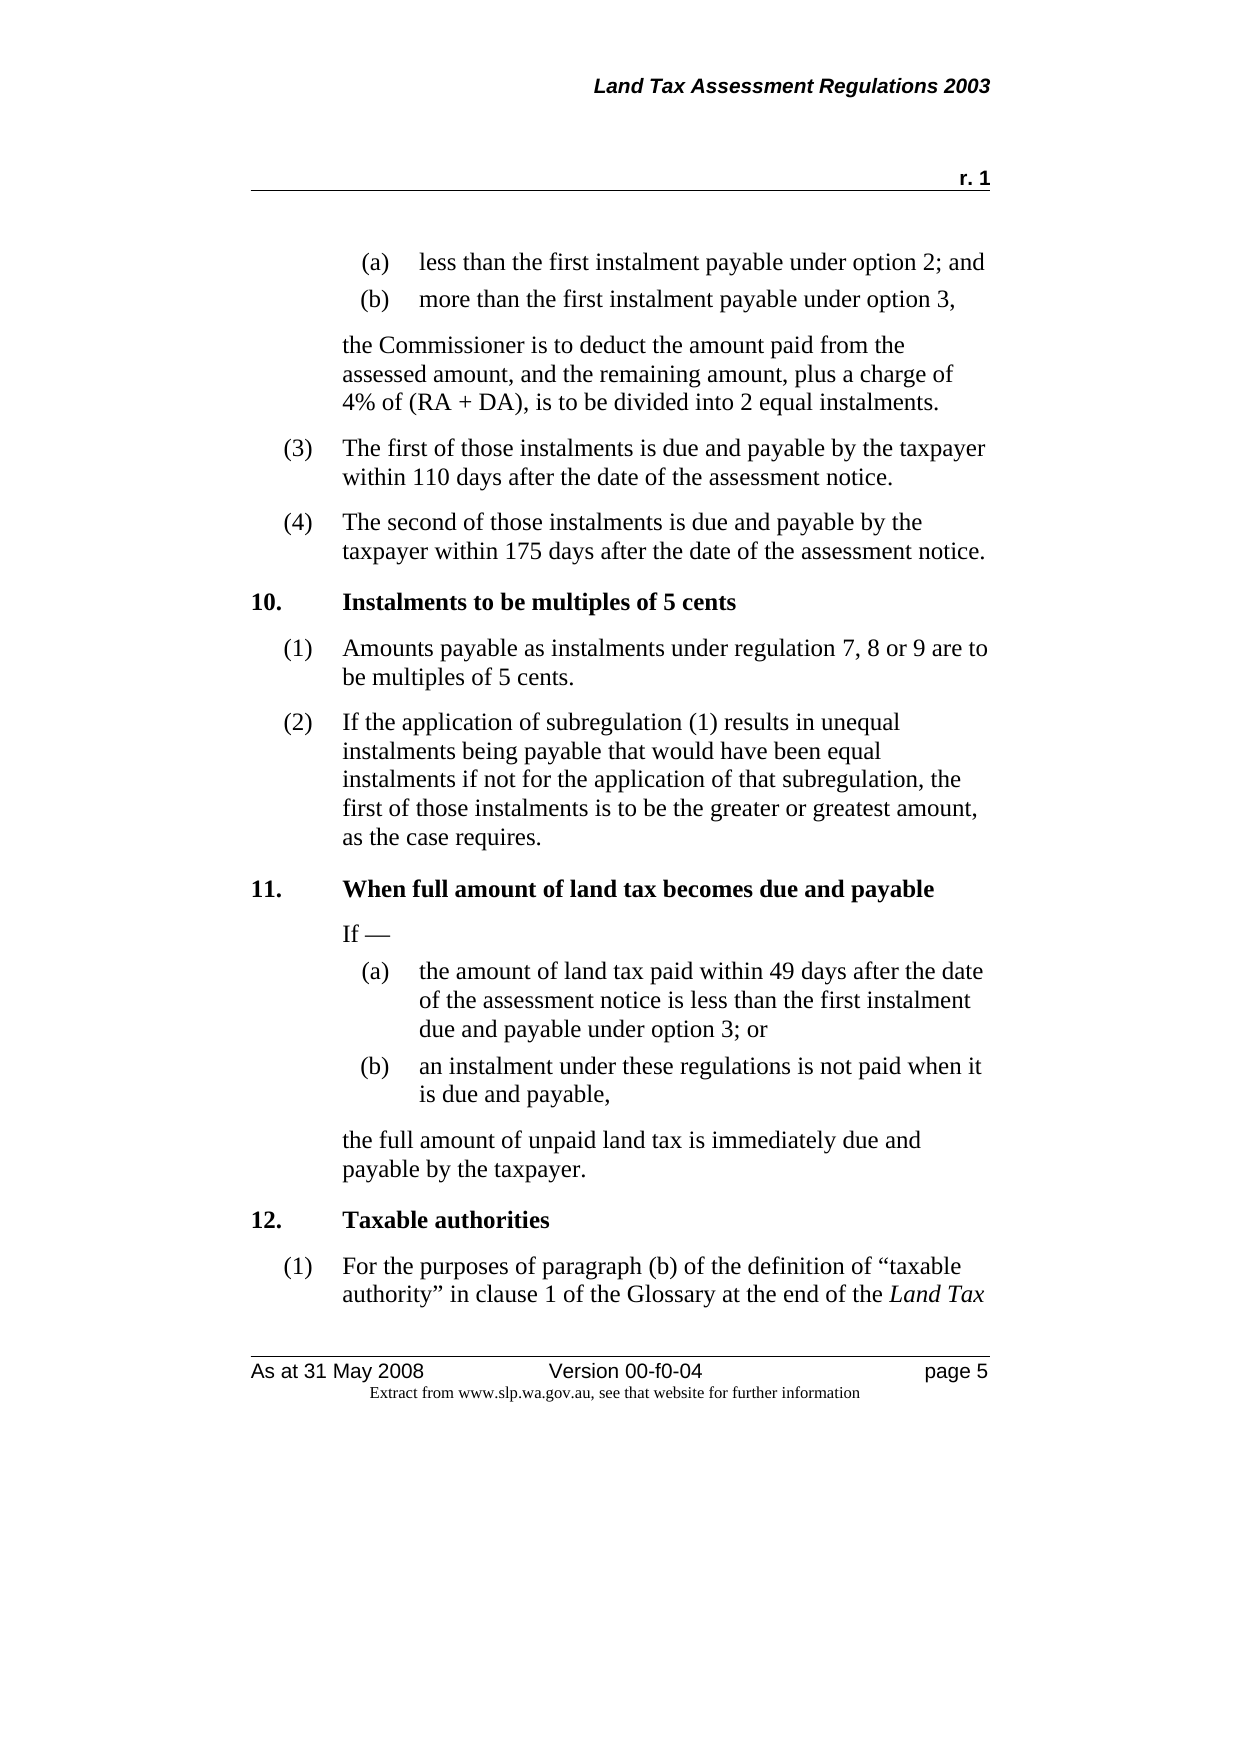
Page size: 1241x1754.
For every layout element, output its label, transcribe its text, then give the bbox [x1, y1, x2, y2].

text (a) less than the first instalment payable under option 2; and [251, 247, 990, 276]
text (b) more than the first instalment payable under option 3, [251, 284, 990, 313]
text (1) Amounts payable as instalments under regulation 7, 8 or 9 are to be multiples of 5 cents. [251, 633, 990, 690]
text (2) If the application of subregulation (1) results in unequal instalments being payable that would have been equal instalments if not for the application of that subregulation, the first of those instalments is to be the greater or greatest amount, as the case requires. [251, 707, 990, 851]
text If — [251, 919, 990, 948]
subtitle 11. When full amount of land tax becomes due and payable [251, 874, 990, 902]
text (b) an instalment under these regulations is not paid when it is due and payable, [251, 1051, 990, 1108]
text (a) the amount of land tax paid within 49 days after the date of the assessment notice is less than the first instalment due and payable under option 3; or [251, 956, 990, 1042]
subtitle 12. Taxable authorities [251, 1205, 990, 1234]
text the full amount of unpaid land tax is immediately due and payable by the taxpayer. [251, 1125, 990, 1182]
subtitle 10. Instalments to be multiples of 5 cents [251, 587, 990, 616]
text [251, 1251, 990, 1308]
text (3) The first of those instalments is due and payable by the taxpayer within 110 days after the date of the assessment notice. [251, 433, 990, 490]
text (4) The second of those instalments is due and payable by the taxpayer within 175 days after the date of the assessment notice. [251, 507, 990, 564]
text the Commissioner is to deduct the amount paid from the assessed amount, and the remaining amount, plus a charge of 4% of (RA + DA), is to be divided into 2 equal instalments. [251, 330, 990, 416]
